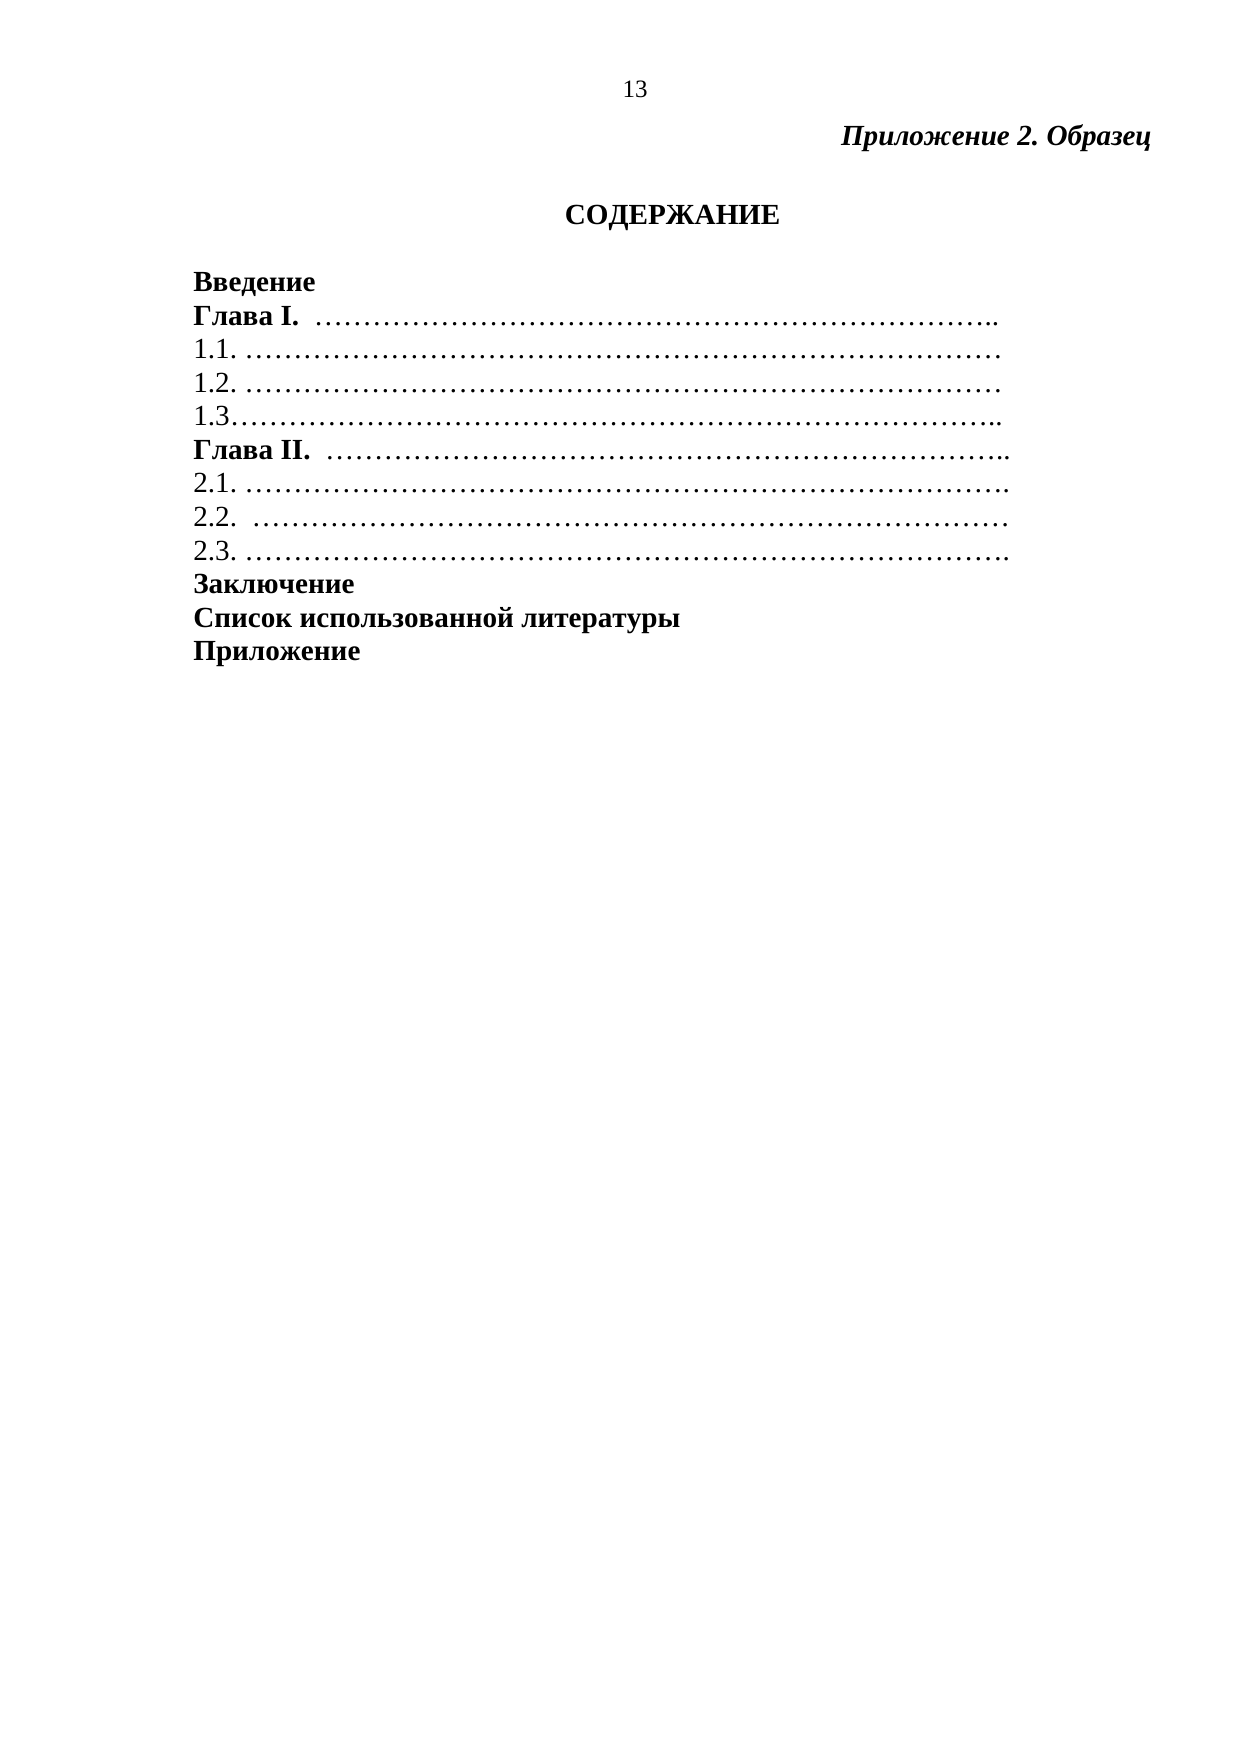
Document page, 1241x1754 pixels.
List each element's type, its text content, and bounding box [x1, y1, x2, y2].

text Список использованной литературы [118, 600, 1152, 633]
text Приложение [118, 633, 1152, 667]
text 2.1. ……………………………………………………………………. [118, 466, 1152, 499]
text Глава II. …………………………………………………………….. [118, 432, 1152, 466]
text Глава I. …………………………………………………………….. [118, 298, 1152, 331]
text Приложение 2. Образец [118, 118, 1152, 152]
text 1.2. …………………………………………………………………… [118, 365, 1152, 398]
text 1.1. …………………………………………………………………… [118, 331, 1152, 365]
text Введение [118, 264, 1152, 298]
text Содержание [118, 197, 1152, 231]
text 2.2. …………………………………………………………………… [118, 499, 1152, 533]
text Заключение [118, 566, 1152, 600]
text 2.3. ……………………………………………………………………. [118, 533, 1152, 566]
text 1.3…………………………………………………………………….. [118, 398, 1152, 432]
